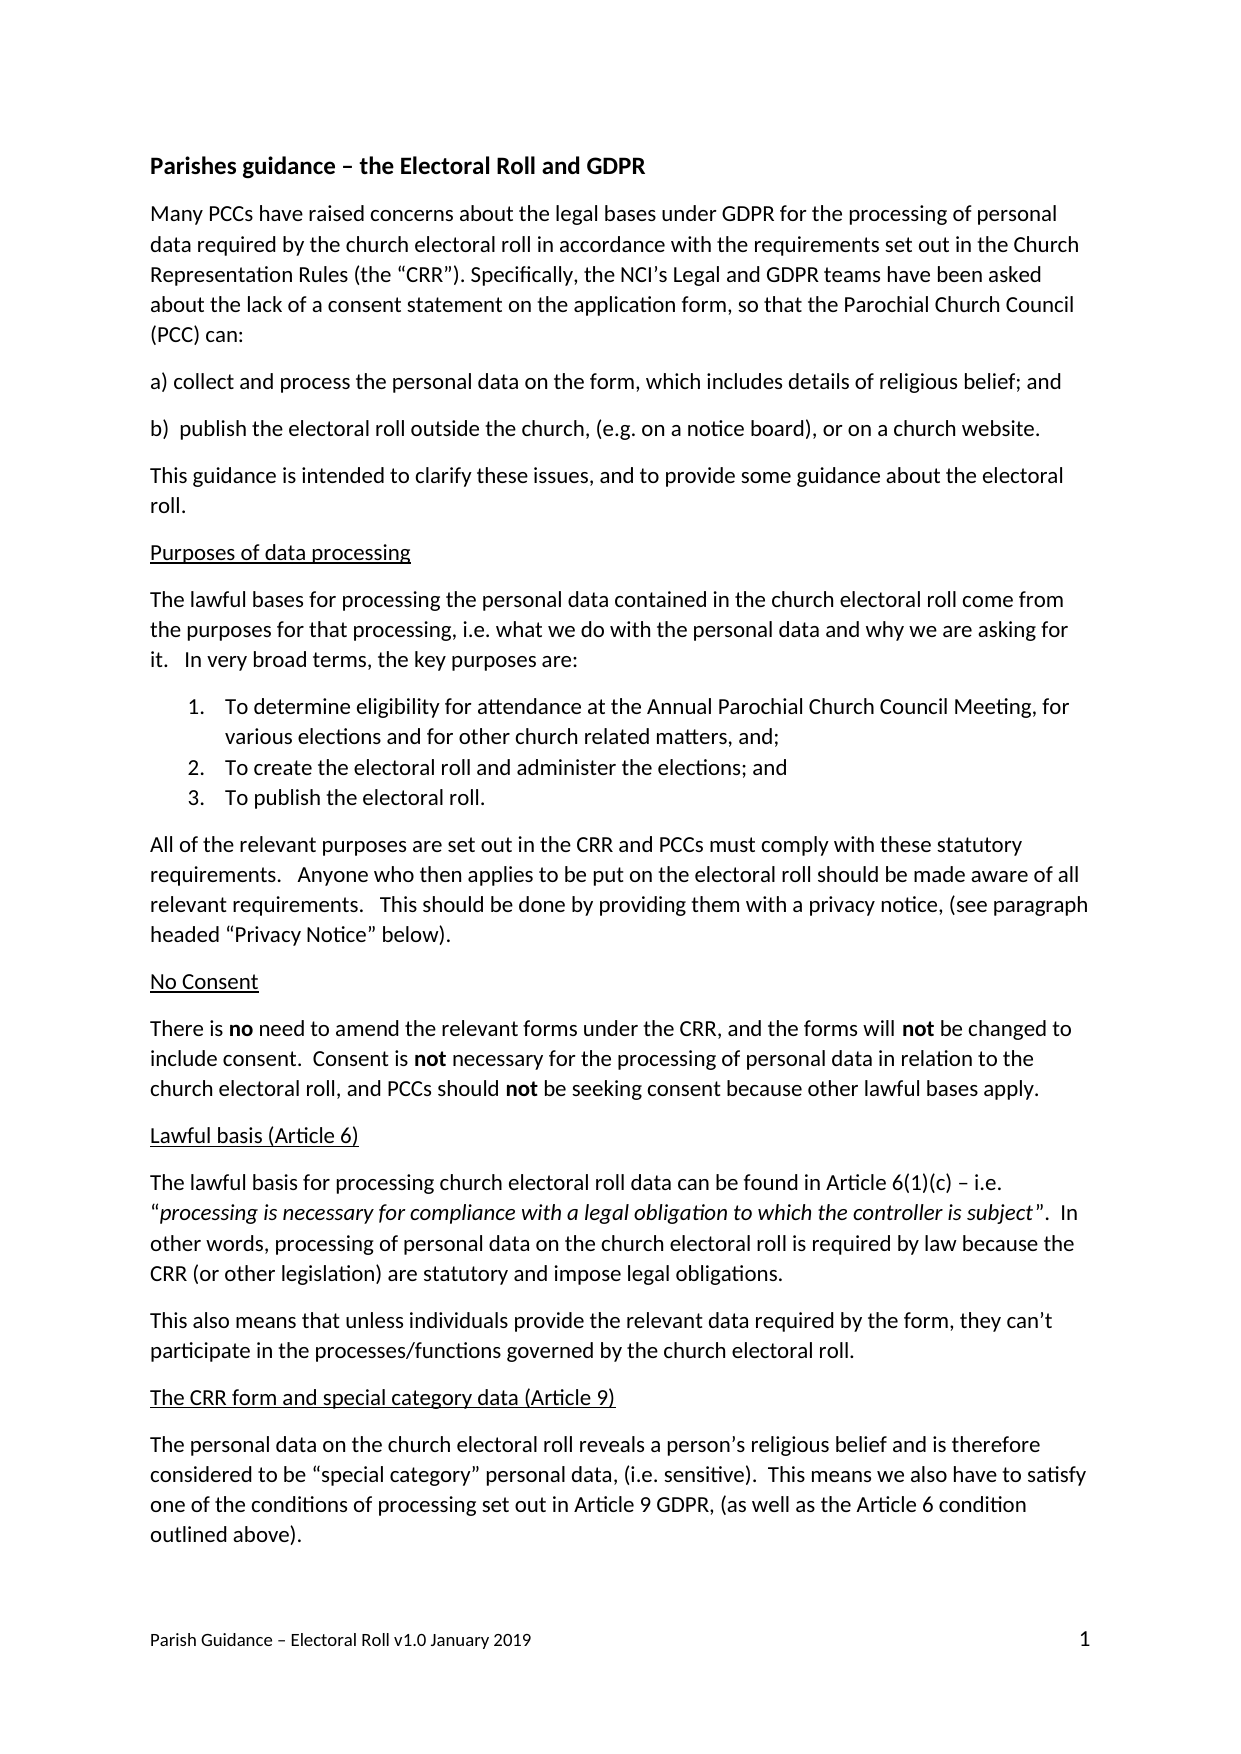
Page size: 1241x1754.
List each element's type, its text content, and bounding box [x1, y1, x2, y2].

text This guidance is intended to clarify these issues, and to provide some guidance about the electoral roll. [150, 461, 1090, 519]
text The lawful basis for processing church electoral roll data can be found in Article 6(1)(c) – i.e. “processing is necessary for compliance with a legal obligation to which the controller is subject”. In other words, processing of personal data on the church electoral roll is required by law because the CRR (or other legislation) are statutory and impose legal obligations. [150, 1168, 1090, 1287]
text b) publish the electoral roll outside the church, (e.g. on a notice board), or on a church website. [150, 414, 1090, 442]
text Parishes guidance – the Electoral Roll and GDPR [150, 150, 1090, 181]
text All of the relevant purposes are set out in the CRR and PCCs must comply with these statutory requirements. Anyone who then applies to be put on the electoral roll should be made aware of all relevant requirements. This should be done by providing them with a privacy notice, (see paragraph headed “Privacy Notice” below). [150, 830, 1090, 948]
list To publish the electoral roll. [187, 783, 1090, 811]
text The CRR form and special category data (Article 9) [150, 1383, 1090, 1411]
text Purposes of data processing [150, 538, 1090, 566]
list To determine eligibility for attendance at the Annual Parochial Church Council Meeting, for various elections and for other church related matters, and; [187, 692, 1090, 751]
text There is no need to amend the relevant forms under the CRR, and the forms will not be changed to include consent. Consent is not necessary for the processing of personal data in relation to the church electoral roll, and PCCs should not be seeking consent because other lawful bases apply. [150, 1014, 1090, 1103]
text The lawful bases for processing the personal data contained in the church electoral roll come from the purposes for that processing, i.e. what we do with the personal data and why we are asking for it. In very broad terms, the key purposes are: [150, 585, 1090, 673]
text a) collect and process the personal data on the form, which includes details of religious belief; and [150, 367, 1090, 395]
text Lawful basis (Article 6) [150, 1121, 1090, 1149]
text Many PCCs have raised concerns about the legal bases under GDPR for the processing of personal data required by the church electoral roll in accordance with the requirements set out in the Church Representation Rules (the “CRR”). Specifically, the NCI’s Legal and GDPR teams have been asked about the lack of a consent statement on the application form, so that the Parochial Church Council (PCC) can: [150, 199, 1090, 348]
list To create the electoral roll and administer the elections; and [187, 753, 1090, 781]
text No Consent [150, 967, 1090, 995]
text This also means that unless individuals provide the relevant data required by the form, they can’t participate in the processes/functions governed by the church electoral roll. [150, 1306, 1090, 1364]
list The personal data on the church electoral roll reveals a person’s religious belief and is therefore considered to be “special category” personal data, (i.e. sensitive). This means we also have to satisfy one of the conditions of processing set out in Article 9 GDPR, (as well as the Article 6 condition outlined above). [150, 1430, 1090, 1548]
